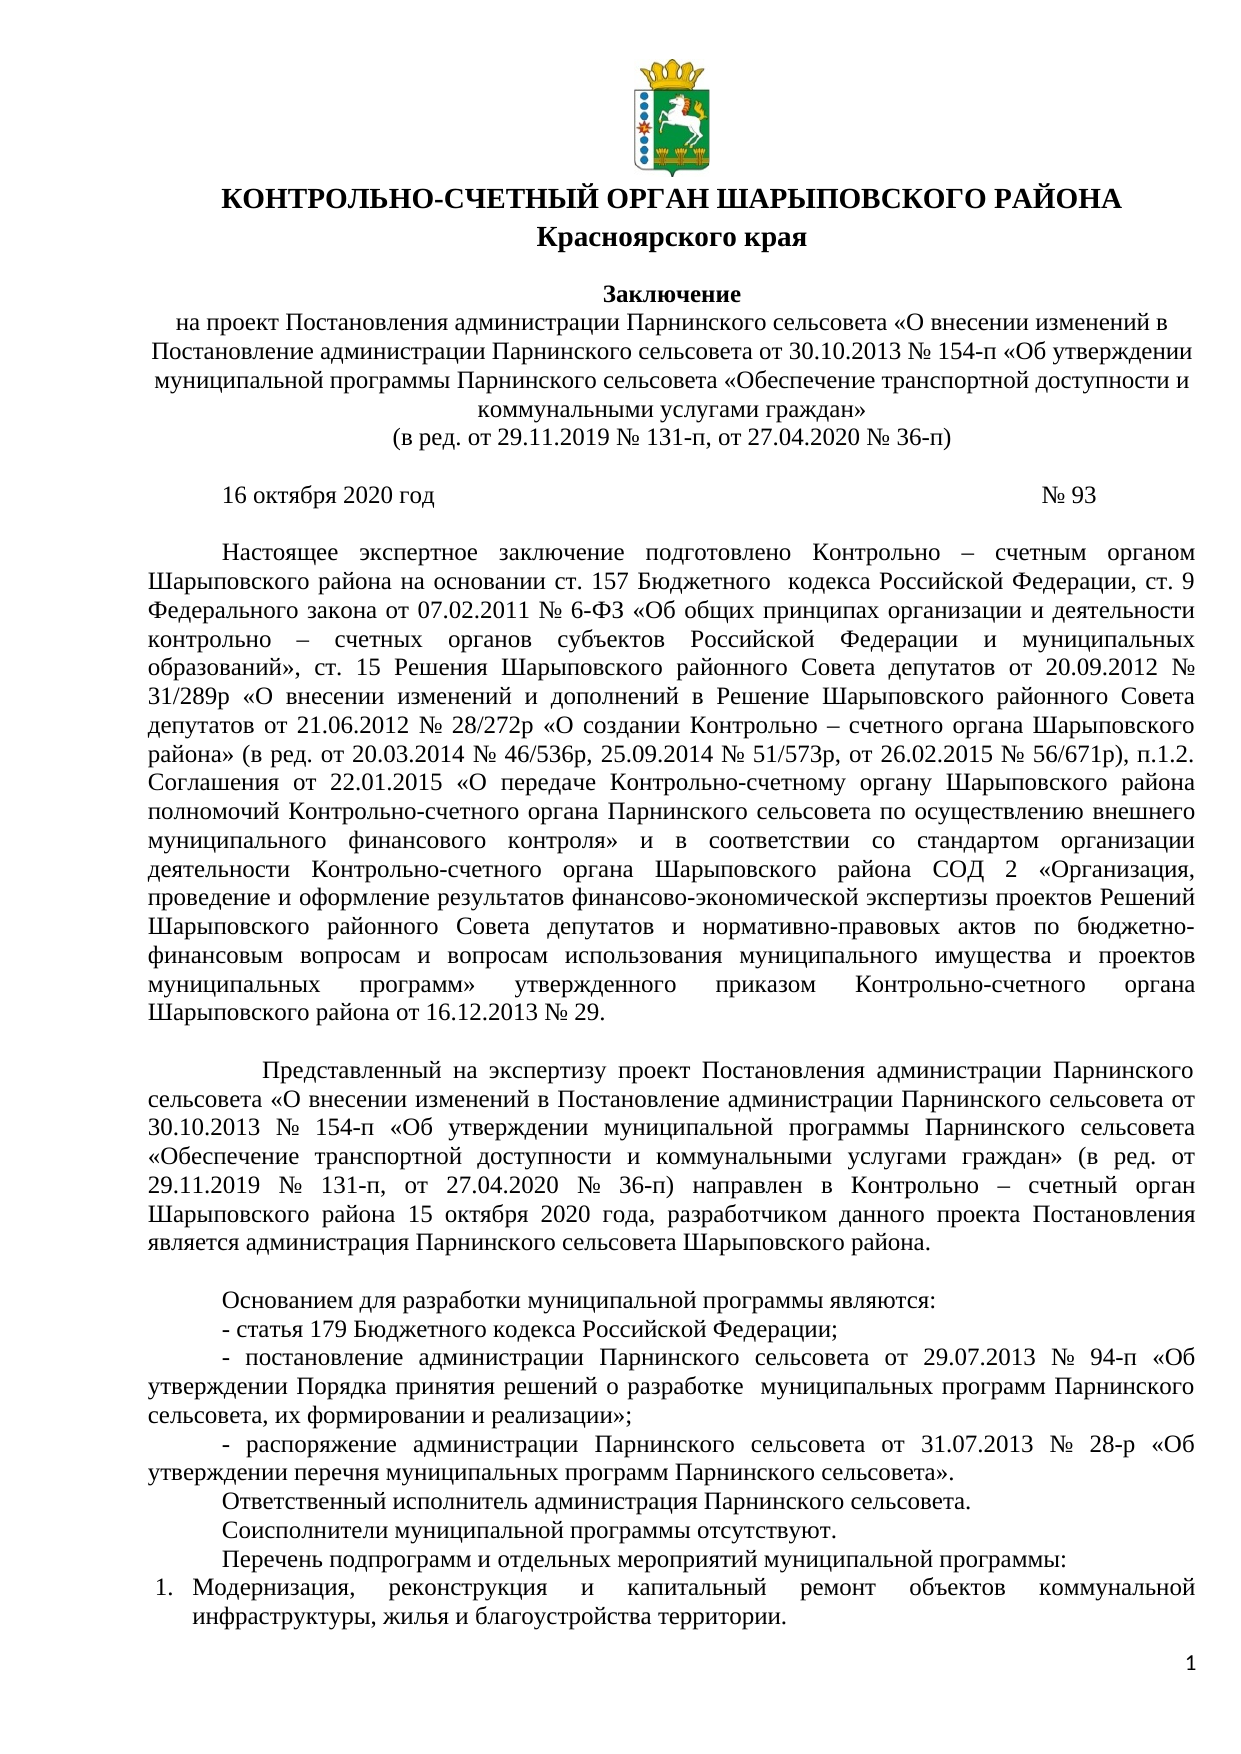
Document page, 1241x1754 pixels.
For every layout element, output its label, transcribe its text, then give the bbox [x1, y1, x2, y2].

text Основанием для разработки муниципальной программы являются: [148, 1285, 1196, 1314]
text Настоящее экспертное заключение подготовлено Контрольно – счетным органом Шарыповского района на основании ст. 157 Бюджетного кодекса Российской Федерации, ст. 9 Федерального закона от 07.02.2011 № 6-ФЗ «Об общих принципах организации и деятельности контрольно – счетных органов субъектов Российской Федерации и муниципальных образований», ст. 15 Решения Шарыповского районного Совета депутатов от 20.09.2012 № 31/289р «О внесении изменений и дополнений в Решение Шарыповского районного Совета депутатов от 21.06.2012 № 28/272р «О создании Контрольно – счетного органа Шарыповского района» (в ред. от 20.03.2014 № 46/536р, 25.09.2014 № 51/573р, от 26.02.2015 № 56/671р), п.1.2. Соглашения от 22.01.2015 «О передаче Контрольно-счетному органу Шарыповского района полномочий Контрольно-счетного органа Парнинского сельсовета по осуществлению внешнего муниципального финансового контроля» и в соответствии со стандартом организации деятельности Контрольно-счетного органа Шарыповского района СОД 2 «Организация, проведение и оформление результатов финансово-экономической экспертизы проектов Решений Шарыповского районного Совета депутатов и нормативно-правовых актов по бюджетно-финансовым вопросам и вопросам использования муниципального имущества и проектов муниципальных программ» утвержденного приказом Контрольно-счетного органа Шарыповского района от 16.12.2013 № 29. [148, 537, 1196, 1026]
text Перечень подпрограмм и отдельных мероприятий муниципальной программы: [148, 1544, 1196, 1572]
text Ответственный исполнитель администрация Парнинского сельсовета. [148, 1486, 1196, 1515]
text - статья 179 Бюджетного кодекса Российской Федерации; [148, 1314, 1196, 1342]
list Модернизация, реконструкция и капитальный ремонт объектов коммунальной инфраструктуры, жилья и благоустройства территории. [154, 1572, 1196, 1630]
text Соисполнители муниципальной программы отсутствуют. [148, 1515, 1196, 1544]
text (в ред. от 29.11.2019 № 131-п, от 27.04.2020 № 36-п) [148, 422, 1196, 451]
text 16 октября 2020 год № 93 [148, 480, 1196, 509]
text Красноярского края [148, 219, 1196, 253]
text КОНТРОЛЬНО-СЧЕТНЫЙ ОРГАН ШАРЫПОВСКОГО РАЙОНА [148, 181, 1196, 214]
text Заключение [148, 279, 1196, 307]
text - постановление администрации Парнинского сельсовета от 29.07.2013 № 94-п «Об утверждении Порядка принятия решений о разработке муниципальных программ Парнинского сельсовета, их формировании и реализации»; [148, 1342, 1196, 1429]
text Представленный на экспертизу проект Постановления администрации Парнинского сельсовета «О внесении изменений в Постановление администрации Парнинского сельсовета от 30.10.2013 № 154-п «Об утверждении муниципальной программы Парнинского сельсовета «Обеспечение транспортной доступности и коммунальными услугами граждан» (в ред. от 29.11.2019 № 131-п, от 27.04.2020 № 36-п) направлен в Контрольно – счетный орган Шарыповского района 15 октября 2020 года, разработчиком данного проекта Постановления является администрация Парнинского сельсовета Шарыповского района. [148, 1055, 1196, 1256]
text - распоряжение администрации Парнинского сельсовета от 31.07.2013 № 28-р «Об утверждении перечня муниципальных программ Парнинского сельсовета». [148, 1429, 1196, 1486]
text на проект Постановления администрации Парнинского сельсовета «О внесении изменений в Постановление администрации Парнинского сельсовета от 30.10.2013 № 154-п «Об утверждении муниципальной программы Парнинского сельсовета «Обеспечение транспортной доступности и коммунальными услугами граждан» [148, 307, 1196, 422]
picture [634, 59, 710, 177]
